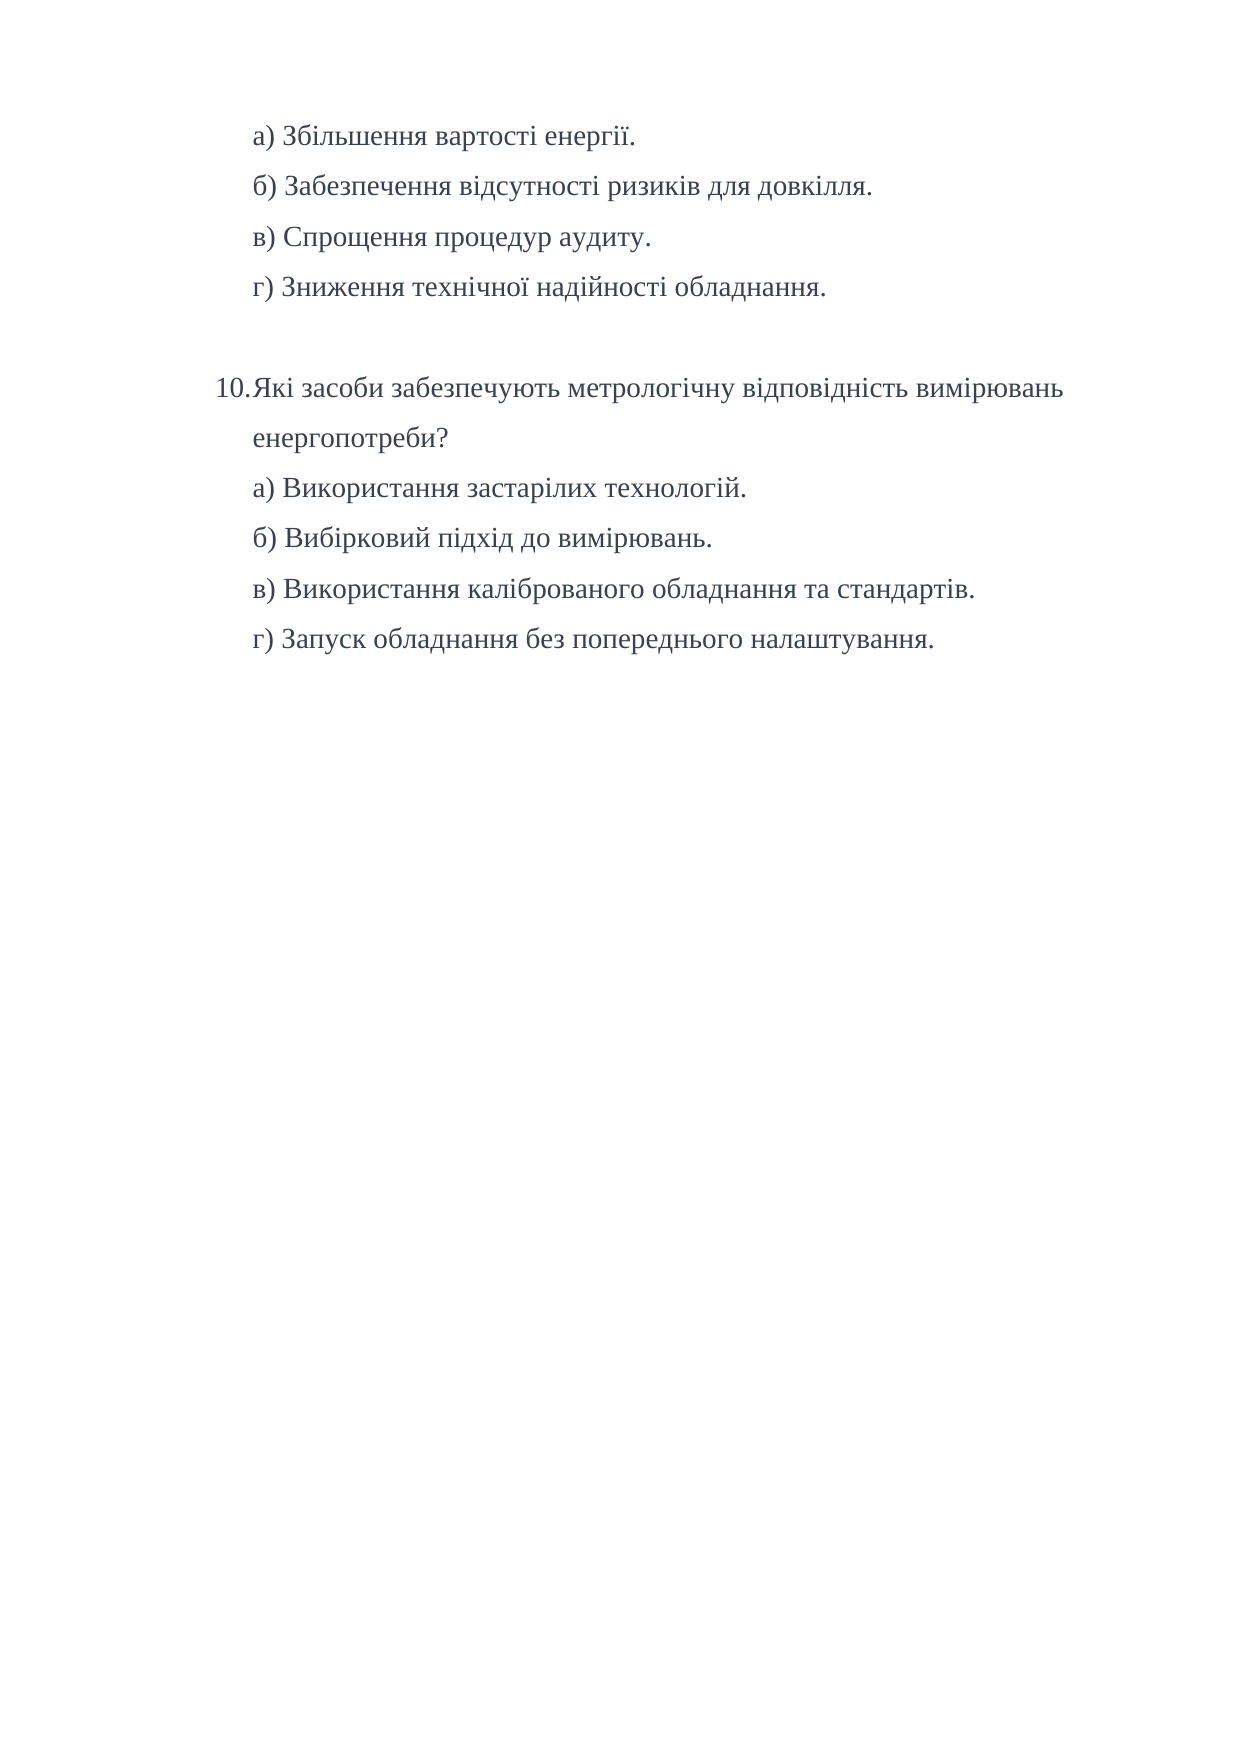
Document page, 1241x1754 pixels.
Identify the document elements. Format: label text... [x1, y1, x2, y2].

text г) Запуск обладнання без попереднього налаштування. [252, 621, 1152, 655]
text б) Забезпечення відсутності ризиків для довкілля. [252, 168, 1152, 202]
text а) Збільшення вартості енергії. [252, 118, 1152, 152]
text г) Зниження технічної надійності обладнання. [252, 269, 1152, 303]
list Які засоби забезпечують метрологічну відповідність вимірювань енергопотреби? [215, 370, 1152, 453]
text а) Використання застарілих технологій. [252, 470, 1152, 504]
text в) Спрощення процедур аудиту. [252, 219, 1152, 252]
text в) Використання каліброваного обладнання та стандартів. [252, 571, 1152, 604]
text б) Вибірковий підхід до вимірювань. [252, 521, 1152, 554]
